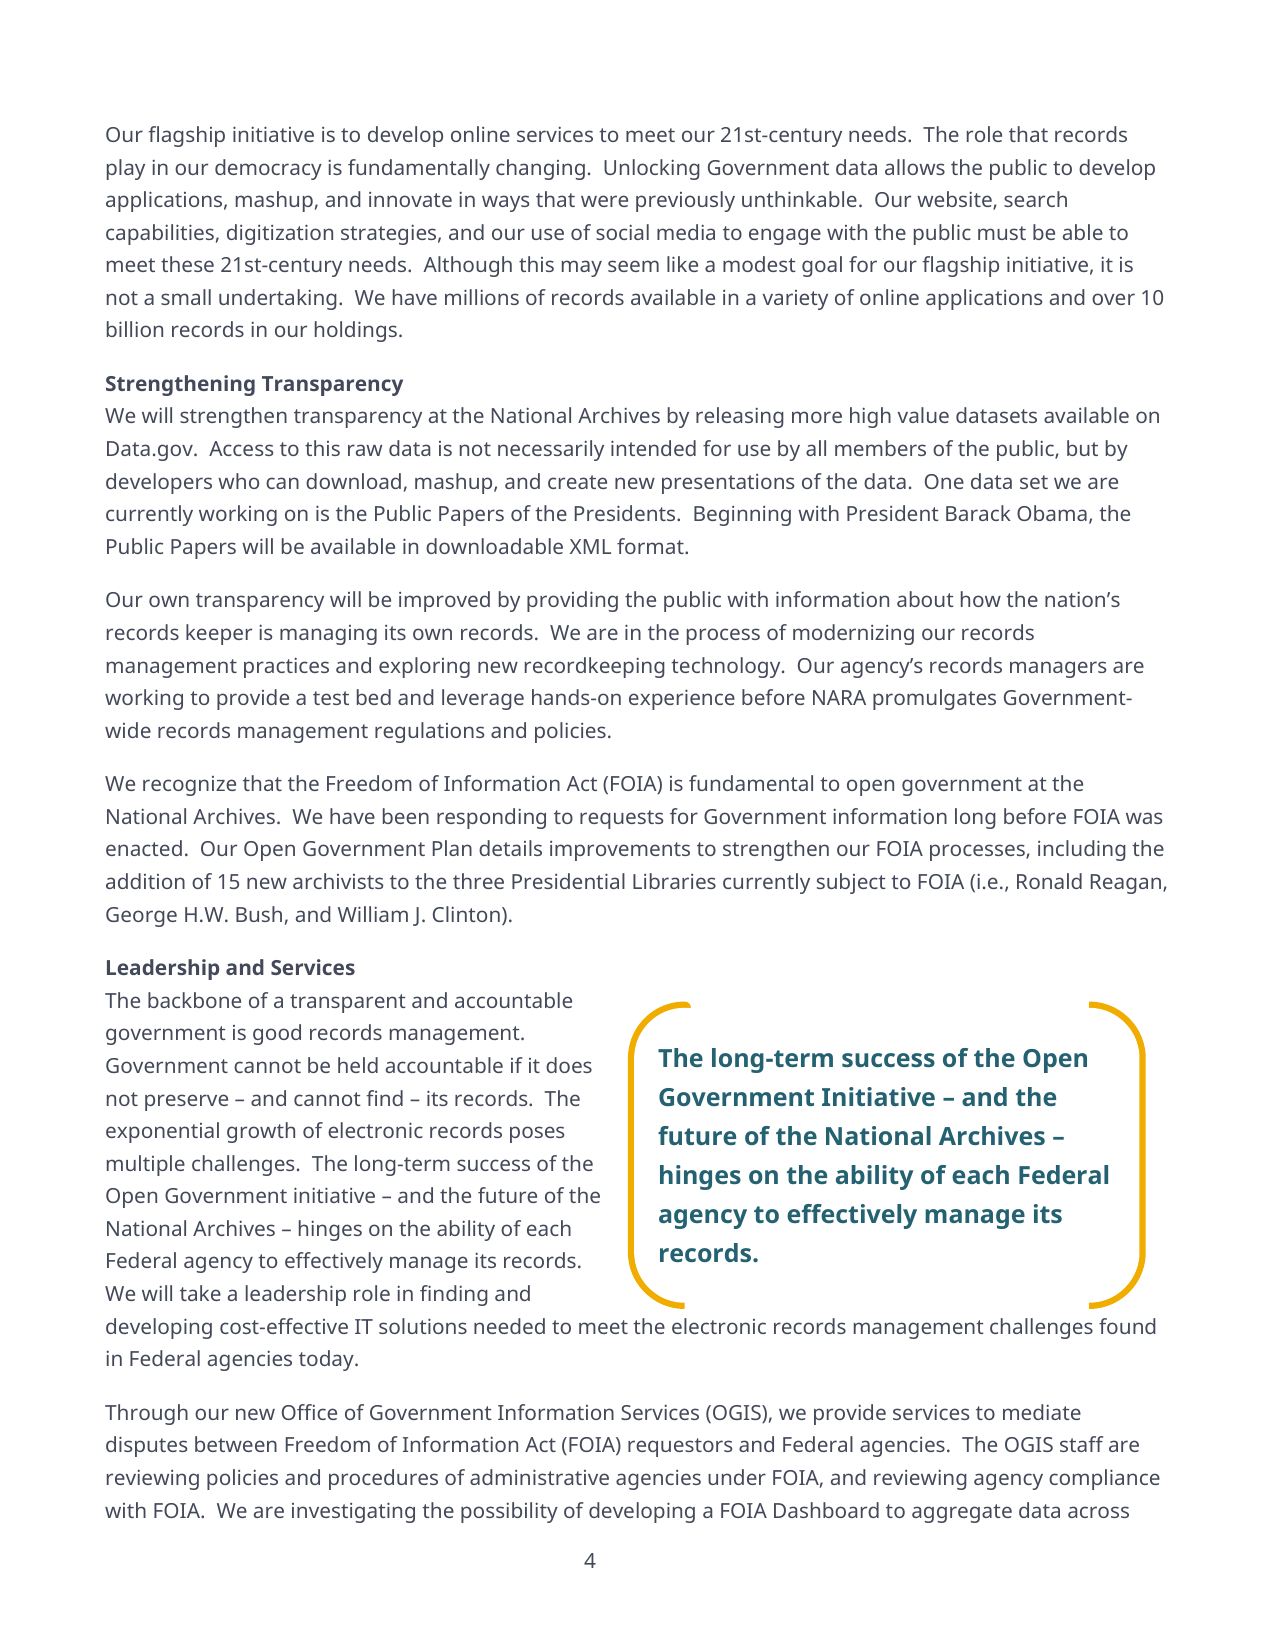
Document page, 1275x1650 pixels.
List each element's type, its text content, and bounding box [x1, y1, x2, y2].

text Leadership and Services [105, 953, 1170, 982]
text Our flagship initiative is to develop online services to meet our 21st-century needs. The role that records play in our democracy is fundamentally changing. Unlocking Government data allows the public to develop applications, mashup, and innovate in ways that were previously unthinkable. Our website, search capabilities, digitization strategies, and our use of social media to engage with the public must be able to meet these 21st-century needs. Although this may seem like a modest goal for our flagship initiative, it is not a small undertaking. We have millions of records available in a variety of online applications and over 10 billion records in our holdings. [105, 120, 1170, 344]
text We recognize that the Freedom of Information Act (FOIA) is fundamental to open government at the National Archives. We have been responding to requests for Government information long before FOIA was enacted. Our Open Government Plan details improvements to strengthen our FOIA processes, including the addition of 15 new archivists to the three Presidential Libraries currently subject to FOIA (i.e., Ronald Reagan, George H.W. Bush, and William J. Clinton). [105, 769, 1170, 928]
text Strengthening Transparency [105, 369, 1170, 397]
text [105, 1398, 1170, 1524]
text The backbone of a transparent and accountable government is good records management. Government cannot be held accountable if it does not preserve – and cannot find – its records. The exponential growth of electronic records poses multiple challenges. The long-term success of the Open Government initiative – and the future of the National Archives – hinges on the ability of each Federal agency to effectively manage its records. We will take a leadership role in finding and developing cost-effective IT solutions needed to meet the electronic records management challenges found in Federal agencies today. [105, 986, 1170, 1373]
text Our own transparency will be improved by providing the public with information about how the nation’s records keeper is managing its own records. We are in the process of modernizing our records management practices and exploring new recordkeeping technology. Our agency’s records managers are working to provide a test bed and leverage hands-on experience before NARA promulgates Government-wide records management regulations and policies. [105, 586, 1170, 744]
text We will strengthen transparency at the National Archives by releasing more high value datasets available on Data.gov. Access to this raw data is not necessarily intended for use by all members of the public, but by developers who can download, mashup, and create new presentations of the data. One data set we are currently working on is the Public Papers of the Presidents. Beginning with President Barack Obama, the Public Papers will be available in downloadable XML format. [105, 402, 1170, 561]
